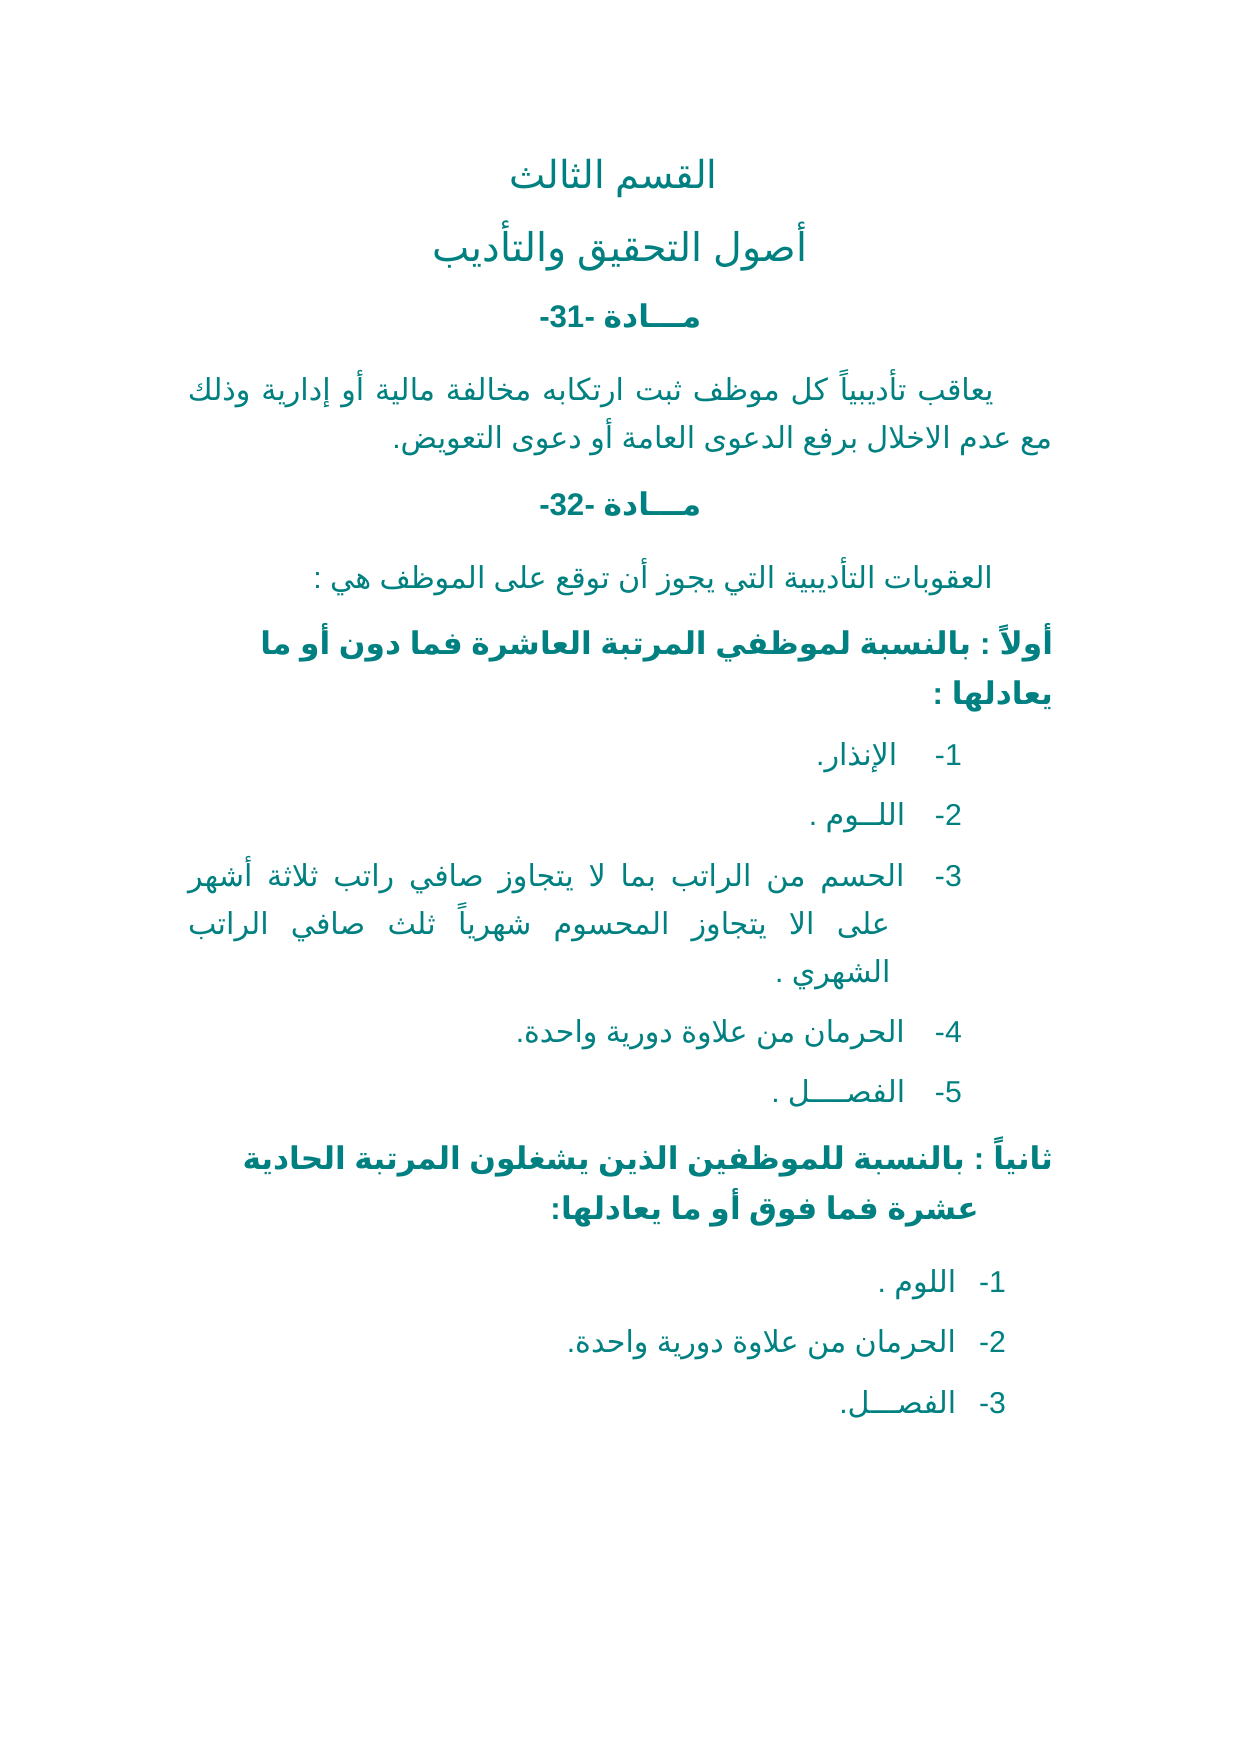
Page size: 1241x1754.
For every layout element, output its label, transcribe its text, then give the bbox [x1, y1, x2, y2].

text ثانياً : بالنسبة للموظفين الذين يشغلون المرتبة الحادية عشرة فما فوق أو ما يعادلها: [187, 1129, 1053, 1229]
list الحسم من الراتب بما لا يتجاوز صافي راتب ثلاثة أشهر على الا يتجاوز المحسوم شهرياً ثلث صافي الراتب الشهري . [187, 848, 934, 992]
list الإنذار. [187, 727, 934, 775]
list الفصـــل. [187, 1375, 979, 1423]
text أولاً : بالنسبة لموظفي المرتبة العاشرة فما دون أو ما يعادلها : [187, 614, 1053, 714]
text مـــادة -32- [187, 475, 1053, 525]
list اللوم . [187, 1254, 979, 1302]
text يعاقب تأديبياً كل موظف ثبت ارتكابه مخالفة مالية أو إدارية وذلك مع عدم الاخلال برفع الدعوى العامة أو دعوى التعويض. [187, 362, 1053, 458]
list الحرمان من علاوة دورية واحدة. [187, 1004, 934, 1052]
text أصول التحقيق والتأديب [187, 223, 1053, 271]
text العقوبات التأديبية التي يجوز أن توقع على الموظف هي : [187, 550, 1053, 598]
text مـــادة -31- [187, 287, 1053, 337]
list الفصــــل . [187, 1064, 934, 1112]
list الحرمان من علاوة دورية واحدة. [187, 1314, 979, 1362]
text القسم الثالث [187, 150, 1053, 198]
list اللــوم . [187, 787, 934, 835]
